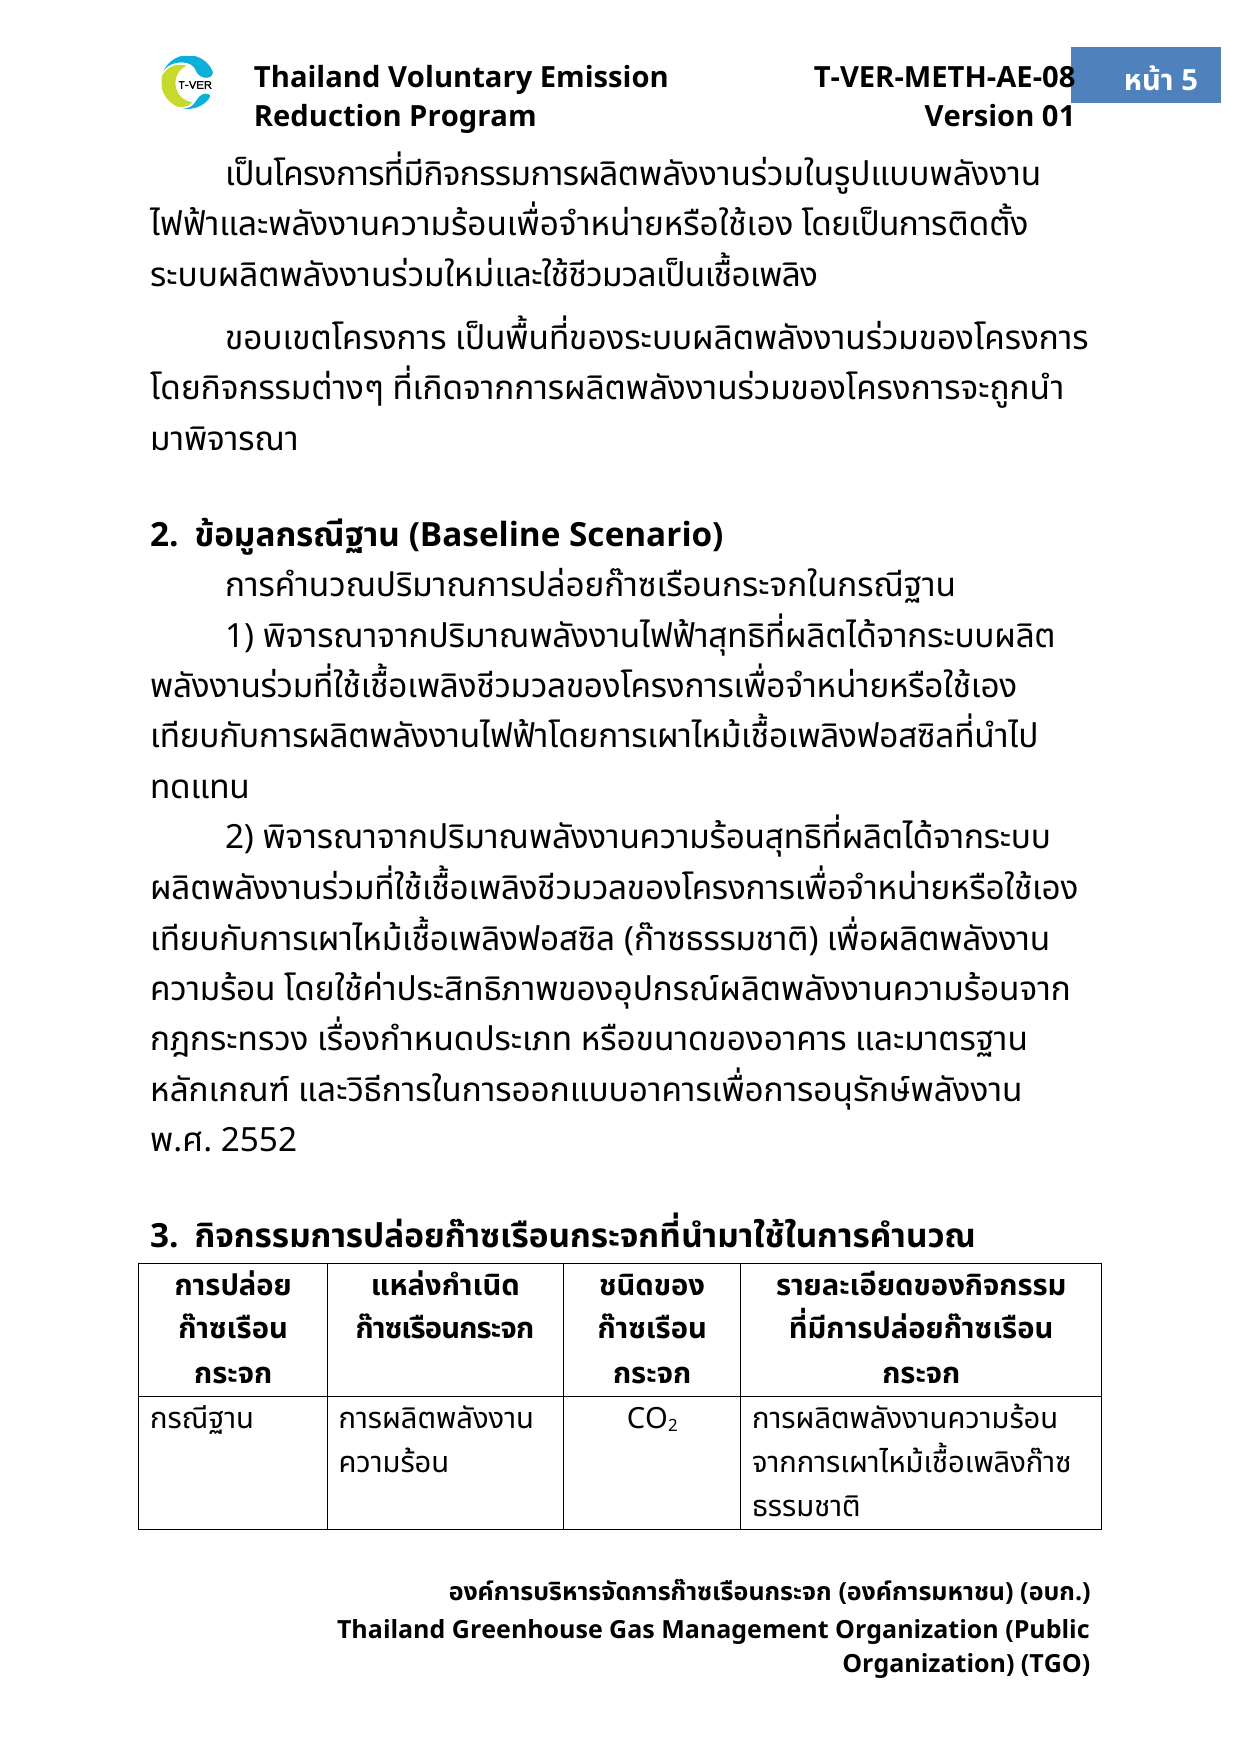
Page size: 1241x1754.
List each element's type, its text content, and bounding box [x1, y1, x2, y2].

table_header การปล่อย ก๊าซเรือนกระจก [139, 1264, 327, 1396]
table_header ชนิดของ ก๊าซเรือนกระจก [564, 1264, 740, 1396]
text 1) พิจารณาจากปริมาณพลังงานไฟฟ้าสุทธิที่ผลิตได้จากระบบผลิตพลังงานร่วมที่ใช้เชื้อเพลิงชีวมวลของโครงการเพื่อจำหน่ายหรือใช้เอง เทียบกับการผลิตพลังงานไฟฟ้าโดยการเผาไหม้เชื้อเพลิงฟอสซิลที่นำไปทดแทน [150, 611, 1090, 813]
picture [161, 56, 213, 109]
list ข้อมูลกรณีฐาน (Baseline Scenario) [150, 510, 1090, 561]
picture [199, 56, 213, 69]
text การคำนวณปริมาณการปล่อยก๊าซเรือนกระจกในกรณีฐาน [150, 561, 1090, 611]
table_header แหล่งกำเนิด ก๊าซเรือนกระจก [328, 1264, 563, 1396]
list กิจกรรมการปล่อยก๊าซเรือนกระจกที่นำมาใช้ในการคำนวณ [150, 1212, 1090, 1263]
text 2) พิจารณาจากปริมาณพลังงานความร้อนสุทธิที่ผลิตได้จากระบบผลิตพลังงานร่วมที่ใช้เชื้อเพลิงชีวมวลของโครงการเพื่อจำหน่ายหรือใช้เอง เทียบกับการเผาไหม้เชื้อเพลิงฟอสซิล (ก๊าซธรรมชาติ) เพื่อผลิตพลังงานความร้อน โดยใช้ค่าประสิทธิภาพของอุปกรณ์ผลิตพลังงานความร้อนจากกฎกระทรวง เรื่องกําหนดประเภท หรือขนาดของอาคาร และมาตรฐาน หลักเกณฑ์ และวิธีการในการออกแบบอาคารเพื่อการอนุรักษ์พลังงาน พ.ศ. 2552 [150, 813, 1090, 1167]
table_header รายละเอียดของกิจกรรม ที่มีการปล่อยก๊าซเรือนกระจก [741, 1264, 1101, 1396]
text ขอบเขตโครงการ เป็นพื้นที่ของระบบผลิตพลังงานร่วมของโครงการ โดยกิจกรรมต่างๆ ที่เกิดจากการผลิตพลังงานร่วมของโครงการจะถูกนำมาพิจารณา [150, 314, 1090, 465]
table_cell กรณีฐาน [139, 1397, 327, 1529]
table_cell การผลิตพลังงานความร้อนจากการเผาไหม้เชื้อเพลิงก๊าซธรรมชาติ [741, 1397, 1101, 1529]
text เป็นโครงการที่มีกิจกรรมการผลิตพลังงานร่วมในรูปแบบพลังงานไฟฟ้าและพลังงานความร้อนเพื่อจำหน่ายหรือใช้เอง โดยเป็นการติดตั้งระบบผลิตพลังงานร่วมใหม่และใช้ชีวมวลเป็นเชื้อเพลิง [150, 150, 1090, 301]
table_cell การผลิตพลังงานความร้อน [328, 1397, 563, 1529]
table_cell CO2 [564, 1397, 740, 1529]
